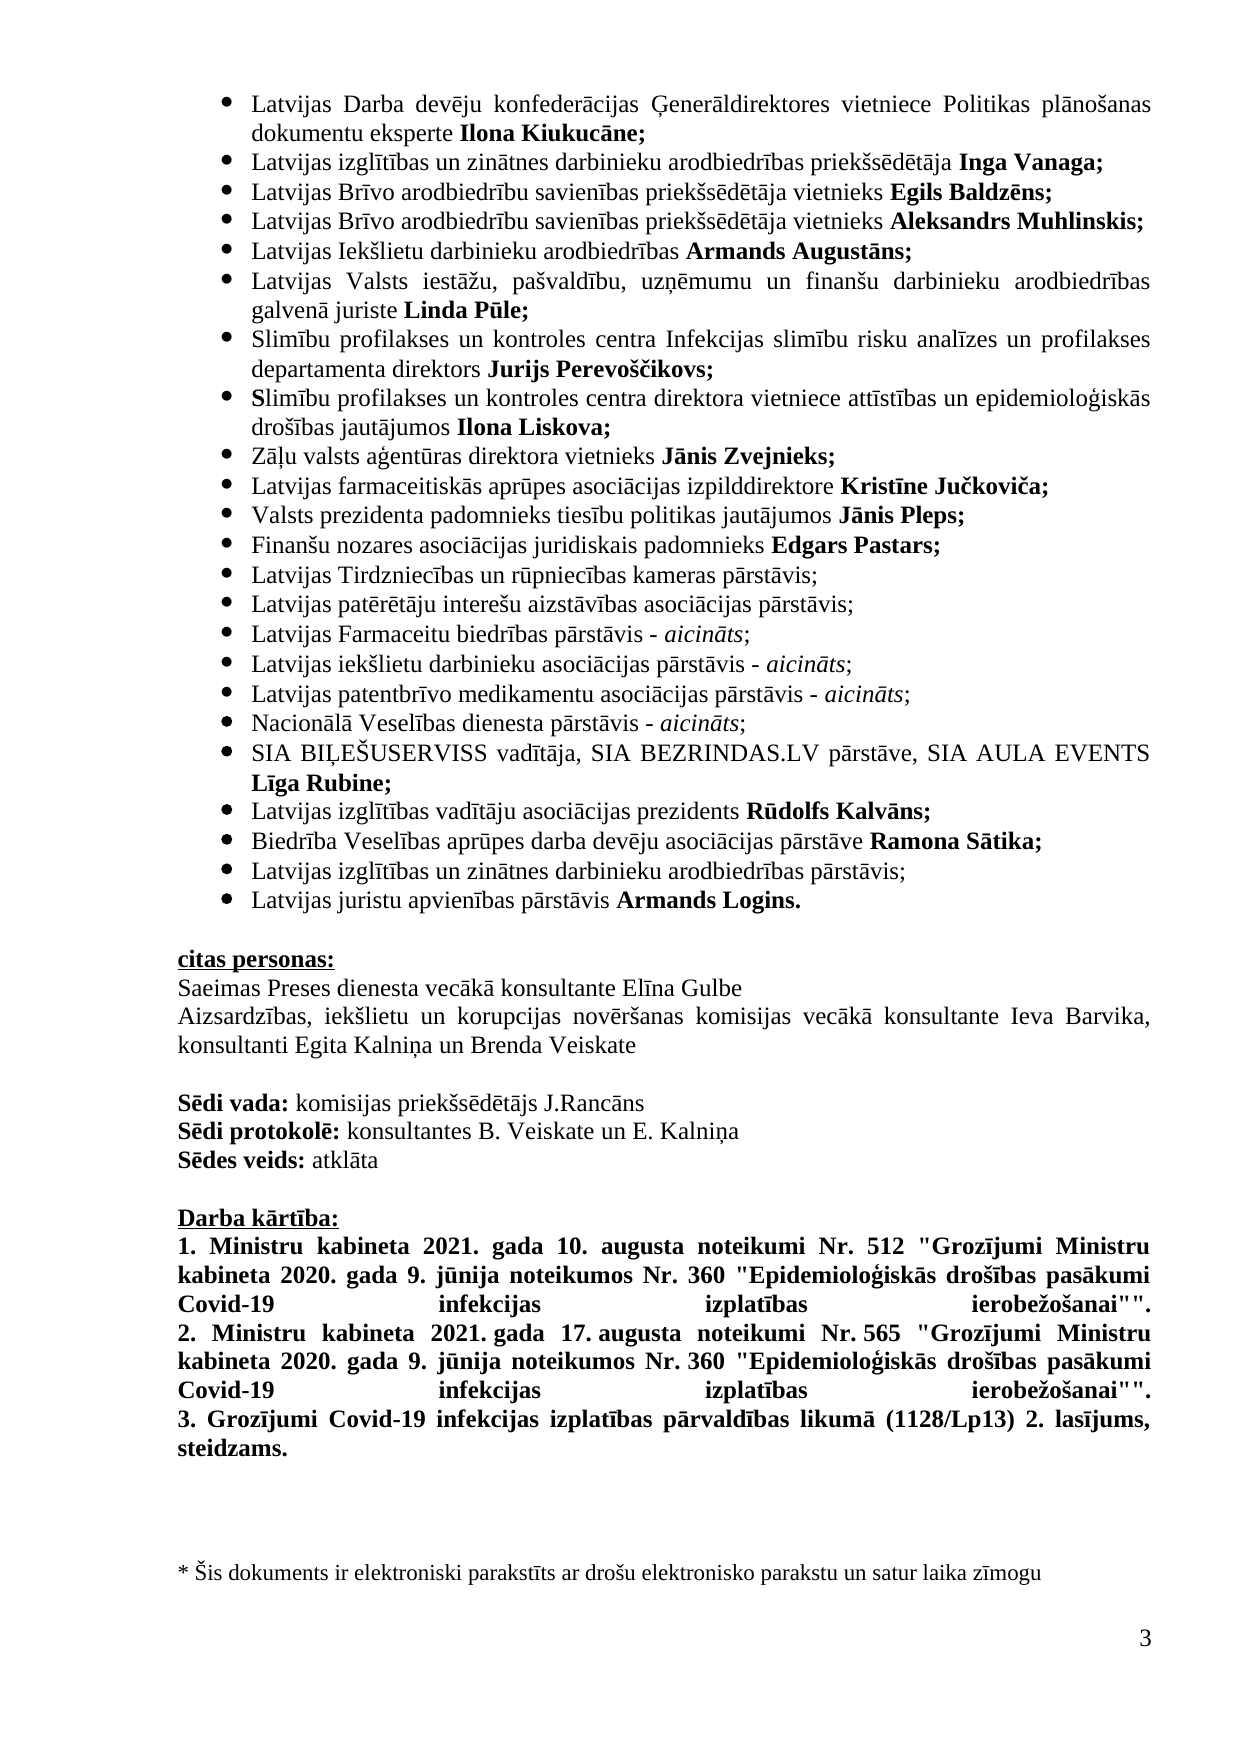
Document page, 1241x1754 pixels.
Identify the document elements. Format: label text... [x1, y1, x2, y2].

list Latvijas izglītības vadītāju asociācijas prezidents Rūdolfs Kalvāns; [222, 796, 1152, 826]
list Zāļu valsts aģentūras direktora vietnieks Jānis Zvejnieks; [222, 441, 1152, 471]
text 1. Ministru kabineta 2021. gada 10. augusta noteikumi Nr. 512 "Grozījumi Ministru kabineta 2020. gada 9. jūnija noteikumos Nr. 360 "Epidemioloģiskās drošības pasākumi Covid-19 infekcijas izplatības ierobežošanai"". 2. Ministru kabineta 2021. gada 17. augusta noteikumi Nr. 565 "Grozījumi Ministru kabineta 2020. gada 9. jūnija noteikumos Nr. 360 "Epidemioloģiskās drošības pasākumi Covid-19 infekcijas izplatības ierobežošanai"". 3. Grozījumi Covid-19 infekcijas izplatības pārvaldības likumā (1128/Lp13) 2. lasījums, steidzams. [177, 1231, 1152, 1461]
list Latvijas Brīvo arodbiedrību savienības priekšsēdētāja vietnieks Aleksandrs Muhlinskis; [222, 206, 1152, 236]
list Slimību profilakses un kontroles centra Infekcijas slimību risku analīzes un profilakses departamenta direktors Jurijs Perevoščikovs; [222, 324, 1152, 383]
list Finanšu nozares asociācijas juridiskais padomnieks Edgars Pastars; [222, 530, 1152, 560]
list Latvijas patērētāju interešu aizstāvības asociācijas pārstāvis; [222, 589, 1152, 619]
list Latvijas Brīvo arodbiedrību savienības priekšsēdētāja vietnieks Egils Baldzēns; [222, 177, 1152, 206]
list Latvijas Tirdzniecības un rūpniecības kameras pārstāvis; [222, 560, 1152, 589]
list Latvijas Valsts iestāžu, pašvaldību, uzņēmumu un finanšu darbinieku arodbiedrības galvenā juriste Linda Pūle; [222, 266, 1152, 324]
text Saeimas Preses dienesta vecākā konsultante Elīna Gulbe [177, 973, 1152, 1001]
text Darba kārtība: [177, 1203, 1152, 1231]
text Sēdi protokolē: konsultantes B. Veiskate un E. Kalniņa [177, 1116, 1152, 1145]
text citas personas: [177, 944, 1152, 973]
list Slimību profilakses un kontroles centra direktora vietniece attīstības un epidemioloģiskās drošības jautājumos Ilona Liskova; [222, 383, 1152, 441]
text Aizsardzības, iekšlietu un korupcijas novēršanas komisijas vecākā konsultante Ieva Barvika, konsultanti Egita Kalniņa un Brenda Veiskate [177, 1001, 1152, 1059]
text Sēdi vada: komisijas priekšsēdētājs J.Rancāns [177, 1088, 1152, 1116]
list Latvijas iekšlietu darbinieku asociācijas pārstāvis - aicināts; [222, 649, 1152, 679]
list Latvijas Darba devēju konfederācijas Ģenerāldirektores vietniece Politikas plānošanas dokumentu eksperte Ilona Kiukucāne; [222, 89, 1152, 147]
text Sēdes veids: atklāta [177, 1145, 1152, 1174]
list Nacionālā Veselības dienesta pārstāvis - aicināts; [222, 708, 1152, 738]
list Biedrība Veselības aprūpes darba devēju asociācijas pārstāve Ramona Sātika; [222, 826, 1152, 856]
list Latvijas Iekšlietu darbinieku arodbiedrības Armands Augustāns; [222, 236, 1152, 266]
list Latvijas juristu apvienības pārstāvis Armands Logins. [222, 886, 1152, 915]
list Latvijas Farmaceitu biedrības pārstāvis - aicināts; [222, 619, 1152, 649]
list Valsts prezidenta padomnieks tiesību politikas jautājumos Jānis Pleps; [222, 501, 1152, 530]
list Latvijas izglītības un zinātnes darbinieku arodbiedrības priekšsēdētāja Inga Vanaga; [222, 147, 1152, 177]
list Latvijas patentbrīvo medikamentu asociācijas pārstāvis - aicināts; [222, 679, 1152, 708]
list Latvijas izglītības un zinātnes darbinieku arodbiedrības pārstāvis; [222, 856, 1152, 886]
list SIA BIĻEŠUSERVISS vadītāja, SIA BEZRINDAS.LV pārstāve, SIA AULA EVENTS Līga Rubine; [222, 738, 1152, 796]
list Latvijas farmaceitiskās aprūpes asociācijas izpilddirektore Kristīne Jučkoviča; [222, 471, 1152, 501]
